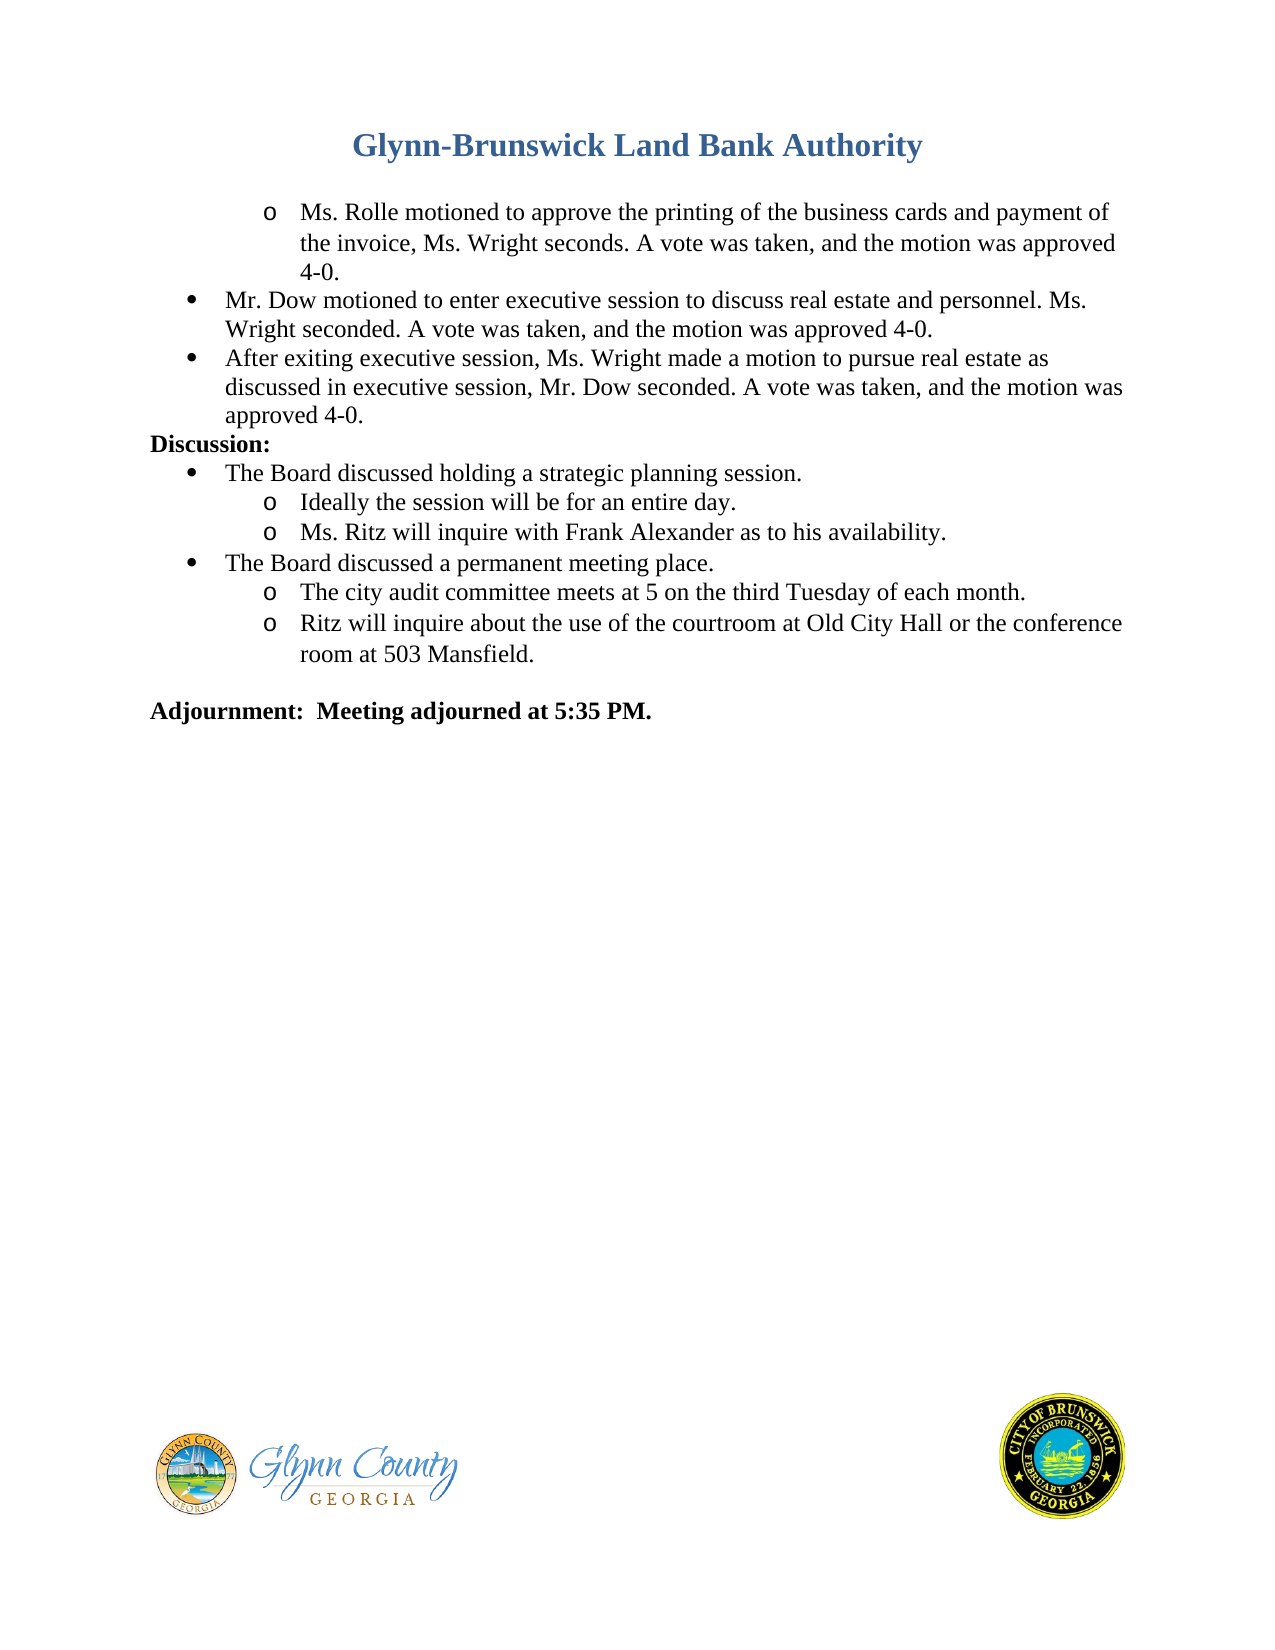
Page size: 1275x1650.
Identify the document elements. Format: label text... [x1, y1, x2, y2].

list The Board discussed holding a strategic planning session. [187, 458, 1125, 487]
text Discussion: [150, 429, 1125, 458]
picture [150, 1430, 461, 1519]
list After exiting executive session, Ms. Wright made a motion to pursue real estate as discussed in executive session, Mr. Dow seconded. A vote was taken, and the motion was approved 4-0. [187, 343, 1125, 429]
list Ms. Ritz will inquire with Frank Alexander as to his availability. [262, 517, 1125, 548]
list The Board discussed a permanent meeting place. [187, 548, 1125, 577]
picture [999, 1393, 1125, 1519]
text Adjournment: Meeting adjourned at 5:35 PM. [150, 696, 1125, 725]
list The city audit committee meets at 5 on the third Tuesday of each month. [262, 577, 1125, 608]
list Ritz will inquire about the use of the courtroom at Old City Hall or the conference room at 503 Mansfield. [262, 608, 1125, 667]
list Ms. Rolle motioned to approve the printing of the business cards and payment of the invoice, Ms. Wright seconds. A vote was taken, and the motion was approved 4-0. [262, 197, 1125, 285]
list Ideally the session will be for an entire day. [262, 487, 1125, 517]
list Mr. Dow motioned to enter executive session to discuss real estate and personnel. Ms. Wright seconded. A vote was taken, and the motion was approved 4-0. [187, 285, 1125, 343]
